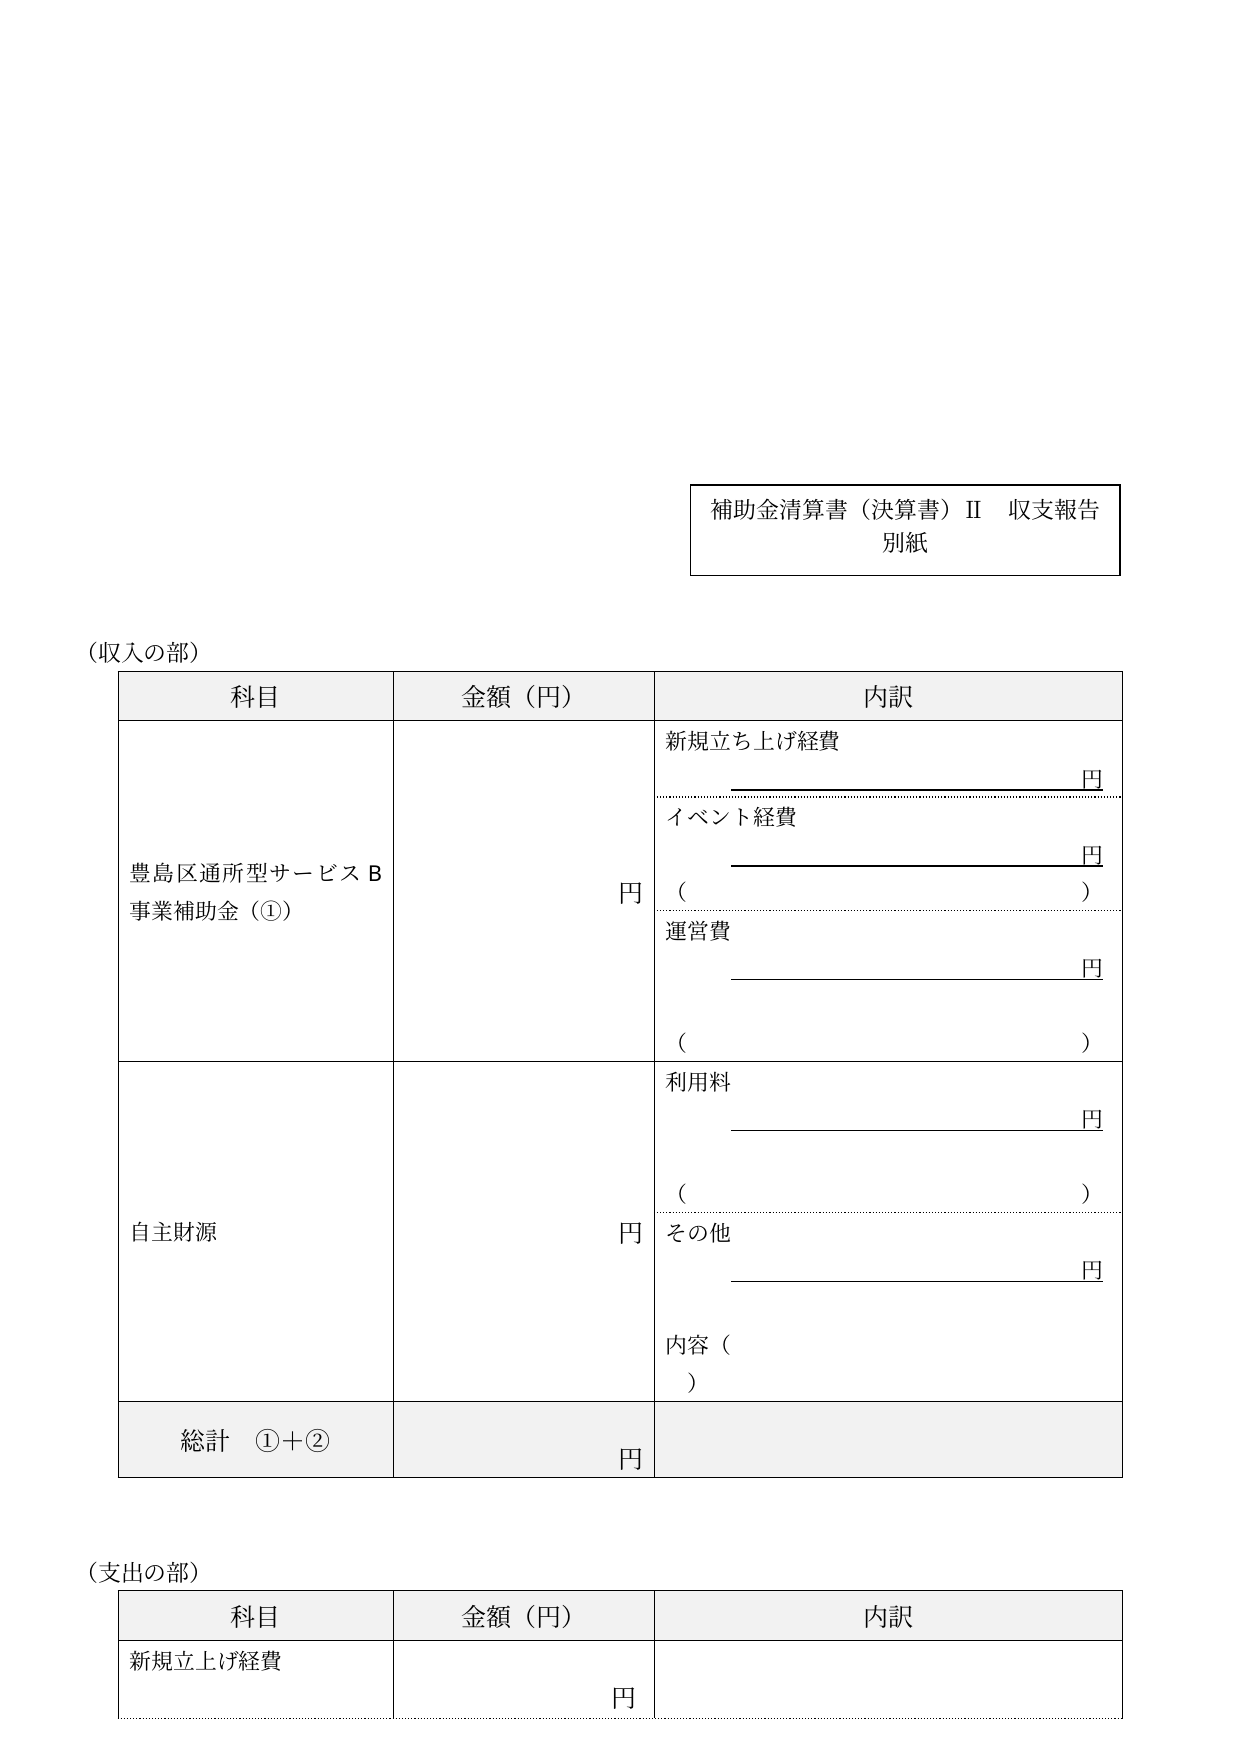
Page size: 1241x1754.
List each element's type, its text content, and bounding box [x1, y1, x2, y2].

table_cell 豊島区通所型サービスB事業補助金（①） [119, 721, 393, 1061]
table_cell 円 [394, 1641, 654, 1717]
table_cell 円 [394, 1402, 654, 1477]
table_cell 円 [394, 721, 654, 1061]
table_header 科目 [119, 1591, 393, 1640]
text （収入の部） [75, 633, 1073, 671]
table_cell イベント経費 円 （ ） [655, 796, 1122, 910]
table_header 金額（円） [394, 1591, 654, 1640]
table_cell [655, 1402, 1122, 1477]
table_cell 自主財源 [119, 1062, 393, 1401]
table_cell 新規立上げ経費 [119, 1641, 393, 1717]
table_header 内訳 [655, 672, 1122, 720]
text （支出の部） [75, 1553, 1073, 1590]
table_header 内訳 [655, 1591, 1122, 1640]
table_cell 新規立ち上げ経費 円 [655, 721, 1122, 796]
table_cell 総計 ①＋② [119, 1402, 393, 1477]
table_cell 円 [394, 1062, 654, 1401]
table_cell 運営費 円 （ ） [655, 910, 1122, 1061]
table_cell [655, 1641, 1122, 1717]
table_header 科目 [119, 672, 393, 720]
table_cell その他 円 内容（ ） [655, 1212, 1122, 1401]
table_header 金額（円） [394, 672, 654, 720]
table_cell 利用料 円 （ ） [655, 1062, 1122, 1212]
